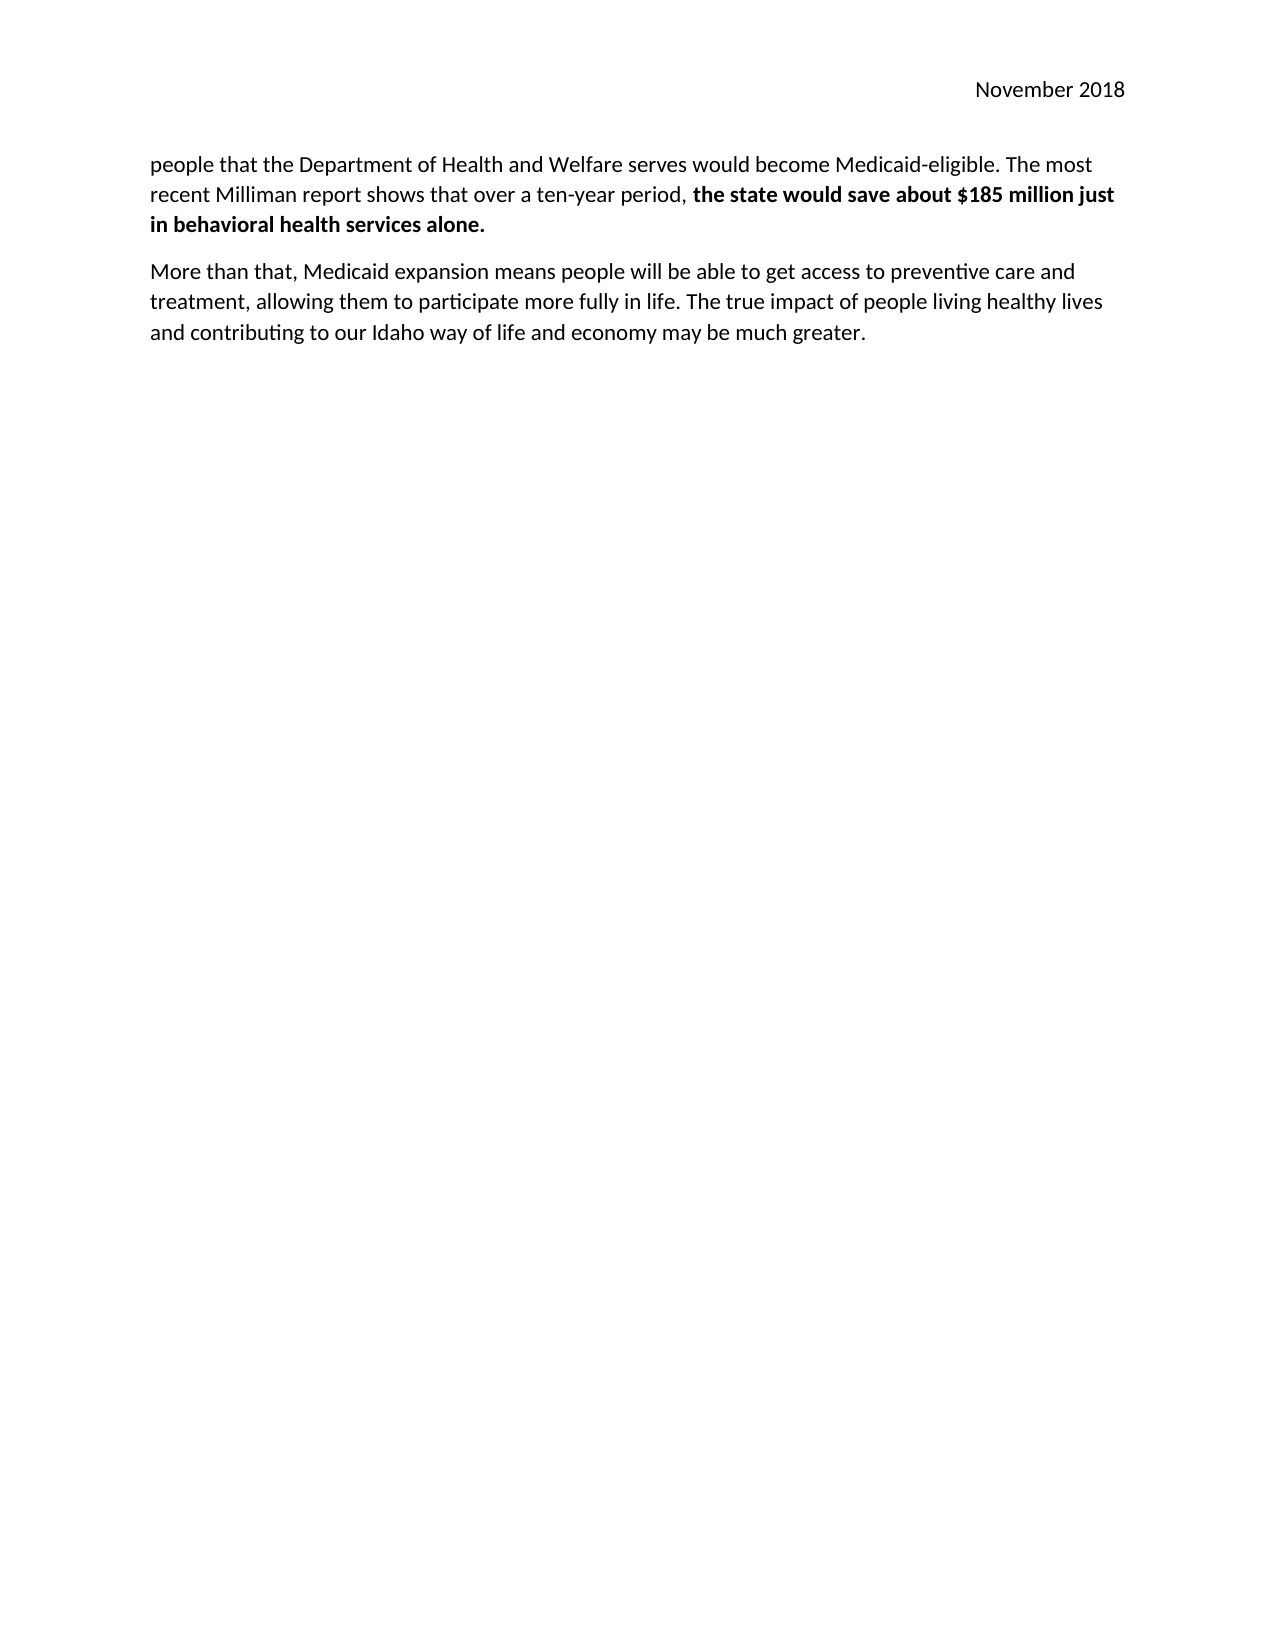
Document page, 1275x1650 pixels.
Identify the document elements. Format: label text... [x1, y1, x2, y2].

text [150, 150, 1125, 238]
text More than that, Medicaid expansion means people will be able to get access to preventive care and treatment, allowing them to participate more fully in life. The true impact of people living healthy lives and contributing to our Idaho way of life and economy may be much greater. [150, 257, 1125, 346]
